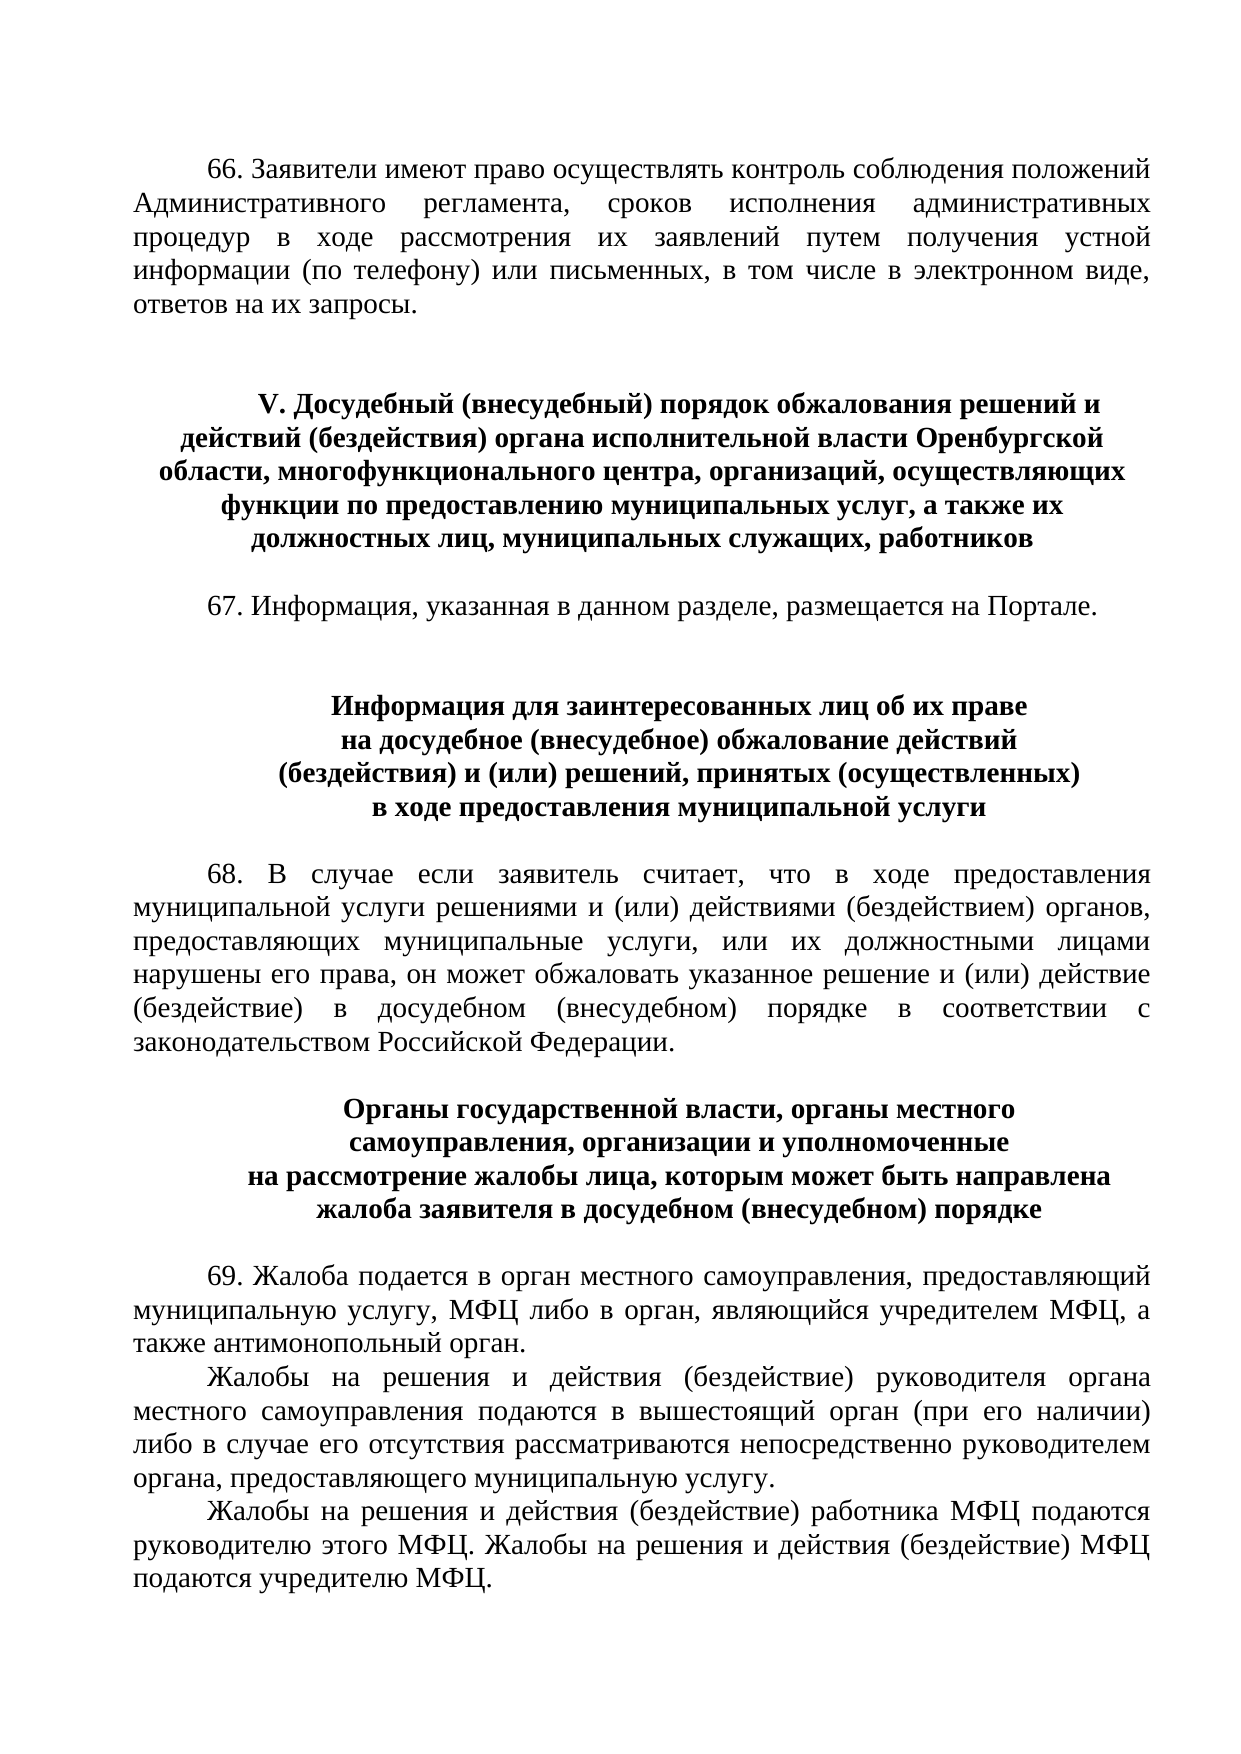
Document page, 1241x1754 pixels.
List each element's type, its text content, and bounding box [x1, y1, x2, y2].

text 67. Информация, указанная в данном разделе, размещается на Портале. [133, 588, 1152, 621]
text 69. Жалоба подается в орган местного самоуправления, предоставляющий муниципальную услугу, МФЦ либо в орган, являющийся учредителем МФЦ, а также антимонопольный орган. [133, 1258, 1152, 1359]
title Органы государственной власти, органы местного [133, 1091, 1152, 1124]
title V. Досудебный (внесудебный) порядок обжалования решений и действий (бездействия) органа исполнительной власти Оренбургской области, многофункционального центра, организаций, осуществляющих функции по предоставлению муниципальных услуг, а также их должностных лиц, муниципальных служащих, работников [133, 386, 1152, 554]
text 68. В случае если заявитель считает, что в ходе предоставления муниципальной услуги решениями и (или) действиями (бездействием) органов, предоставляющих муниципальные услуги, или их должностными лицами нарушены его права, он может обжаловать указанное решение и (или) действие (бездействие) в досудебном (внесудебном) порядке в соответствии с законодательством Российской Федерации. [133, 856, 1152, 1057]
title самоуправления, организации и уполномоченные [133, 1124, 1152, 1158]
title на рассмотрение жалобы лица, которым может быть направлена [133, 1158, 1152, 1191]
title в ходе предоставления муниципальной услуги [133, 789, 1152, 822]
text Жалобы на решения и действия (бездействие) руководителя органа местного самоуправления подаются в вышестоящий орган (при его наличии) либо в случае его отсутствия рассматриваются непосредственно руководителем органа, предоставляющего муниципальную услугу. [133, 1359, 1152, 1493]
text Жалобы на решения и действия (бездействие) работника МФЦ подаются руководителю этого МФЦ. Жалобы на решения и действия (бездействие) МФЦ подаются учредителю МФЦ. [133, 1493, 1152, 1594]
title (бездействия) и (или) решений, принятых (осуществленных) [133, 755, 1152, 789]
title на досудебное (внесудебное) обжалование действий [133, 722, 1152, 755]
title Информация для заинтересованных лиц об их праве [133, 688, 1152, 722]
text 66. Заявители имеют право осуществлять контроль соблюдения положений Административного регламента, сроков исполнения административных процедур в ходе рассмотрения их заявлений путем получения устной информации (по телефону) или письменных, в том числе в электронном виде, ответов на их запросы. [133, 152, 1152, 319]
title жалоба заявителя в досудебном (внесудебном) порядке [133, 1191, 1152, 1225]
